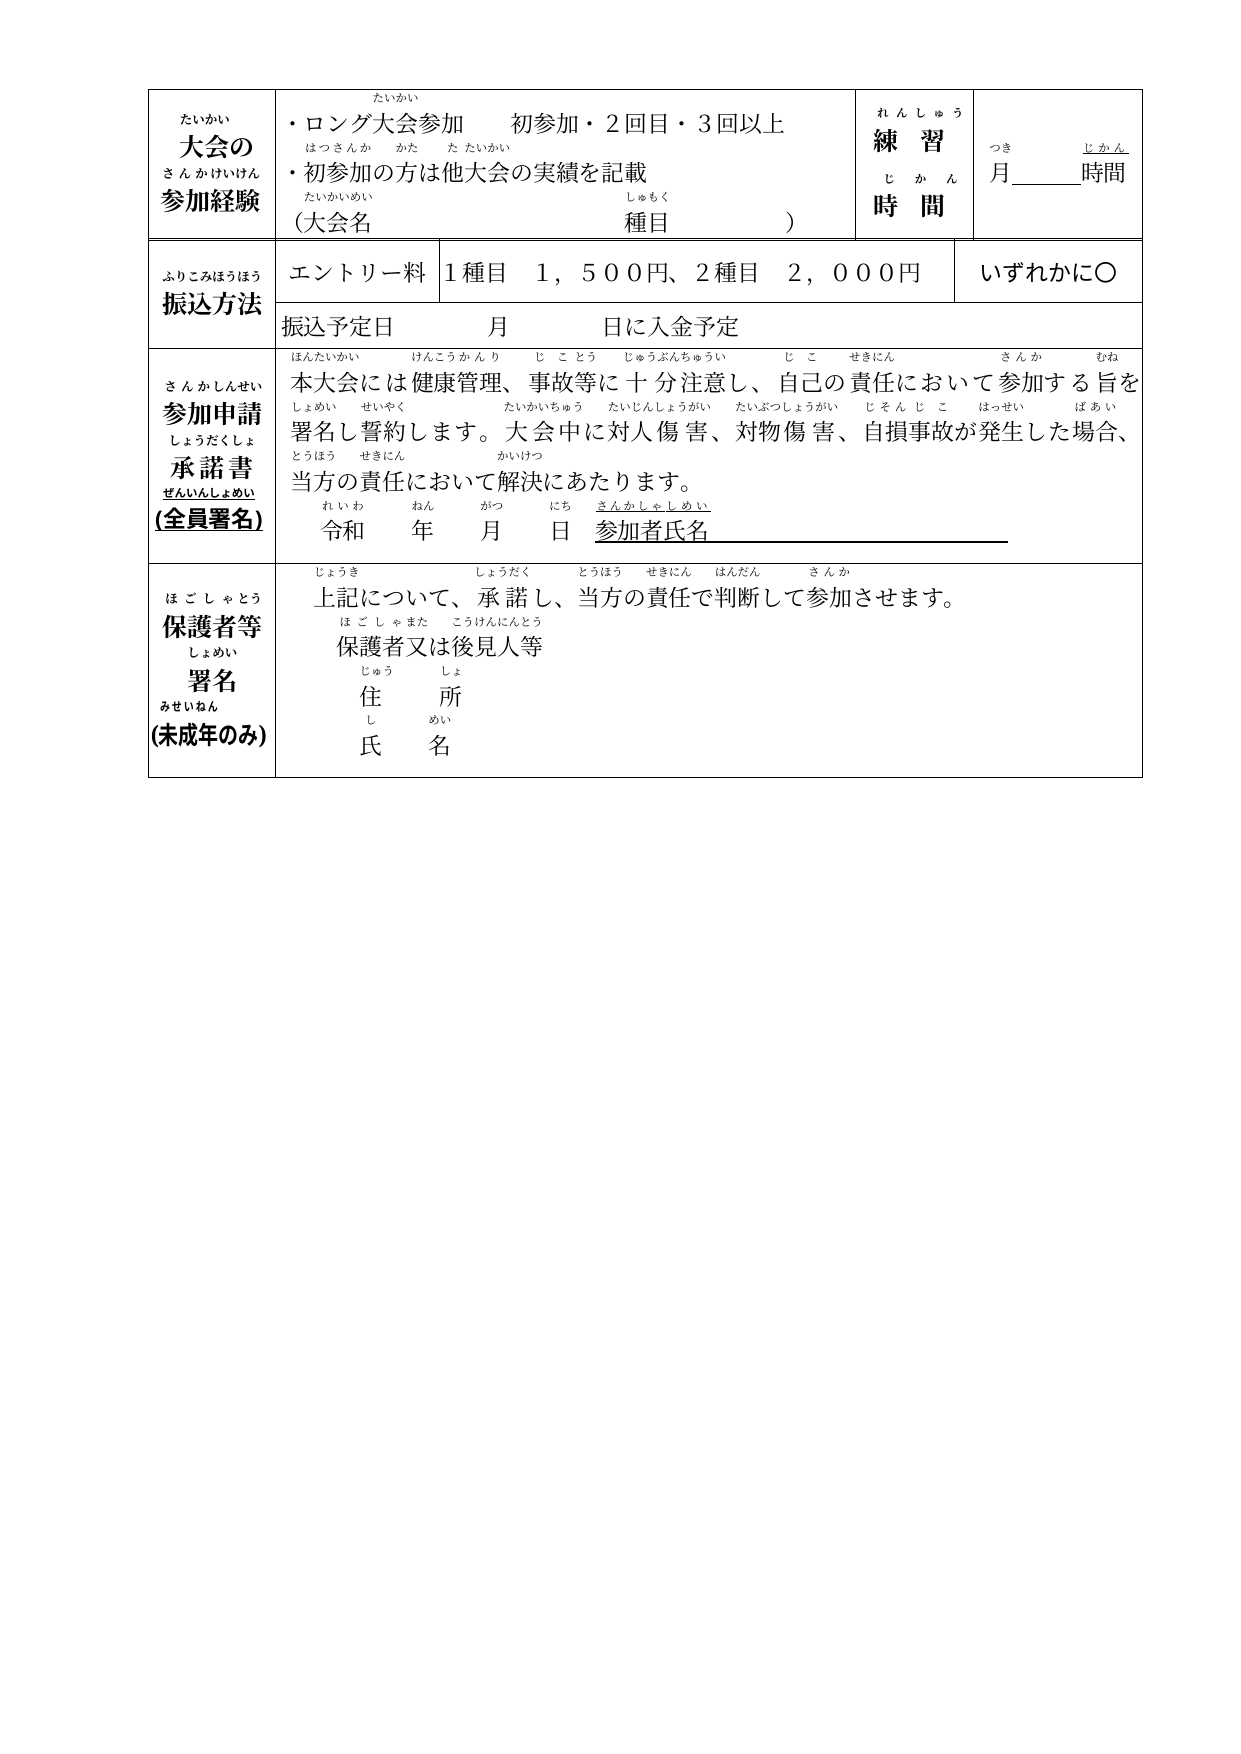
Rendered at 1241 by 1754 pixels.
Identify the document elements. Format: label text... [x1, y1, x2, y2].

table_cell () [149, 349, 275, 562]
table_cell いずれかに〇 [955, 241, 1142, 302]
table_cell 振込予定日 月 日に入金予定 [276, 303, 1142, 347]
table_cell [974, 90, 1142, 238]
table_cell の [149, 90, 275, 238]
table_cell には、にし、のにおいてするをしします。に、、がした、のにおいてにあたります。 [276, 349, 1142, 562]
table_cell １種目 １，５００円、２種目 ２，０００円 [440, 241, 954, 302]
table_cell エントリー料 [276, 241, 439, 302]
table_cell について、し、のでしてさせます。 は [276, 564, 1142, 777]
table_cell (のみ) [149, 564, 275, 777]
table_cell [149, 241, 275, 347]
table_cell [856, 90, 973, 238]
table_cell ・ロング参加 初参加・２回目・３回以上 ・のはの実績を記載 （ ） [276, 90, 855, 238]
